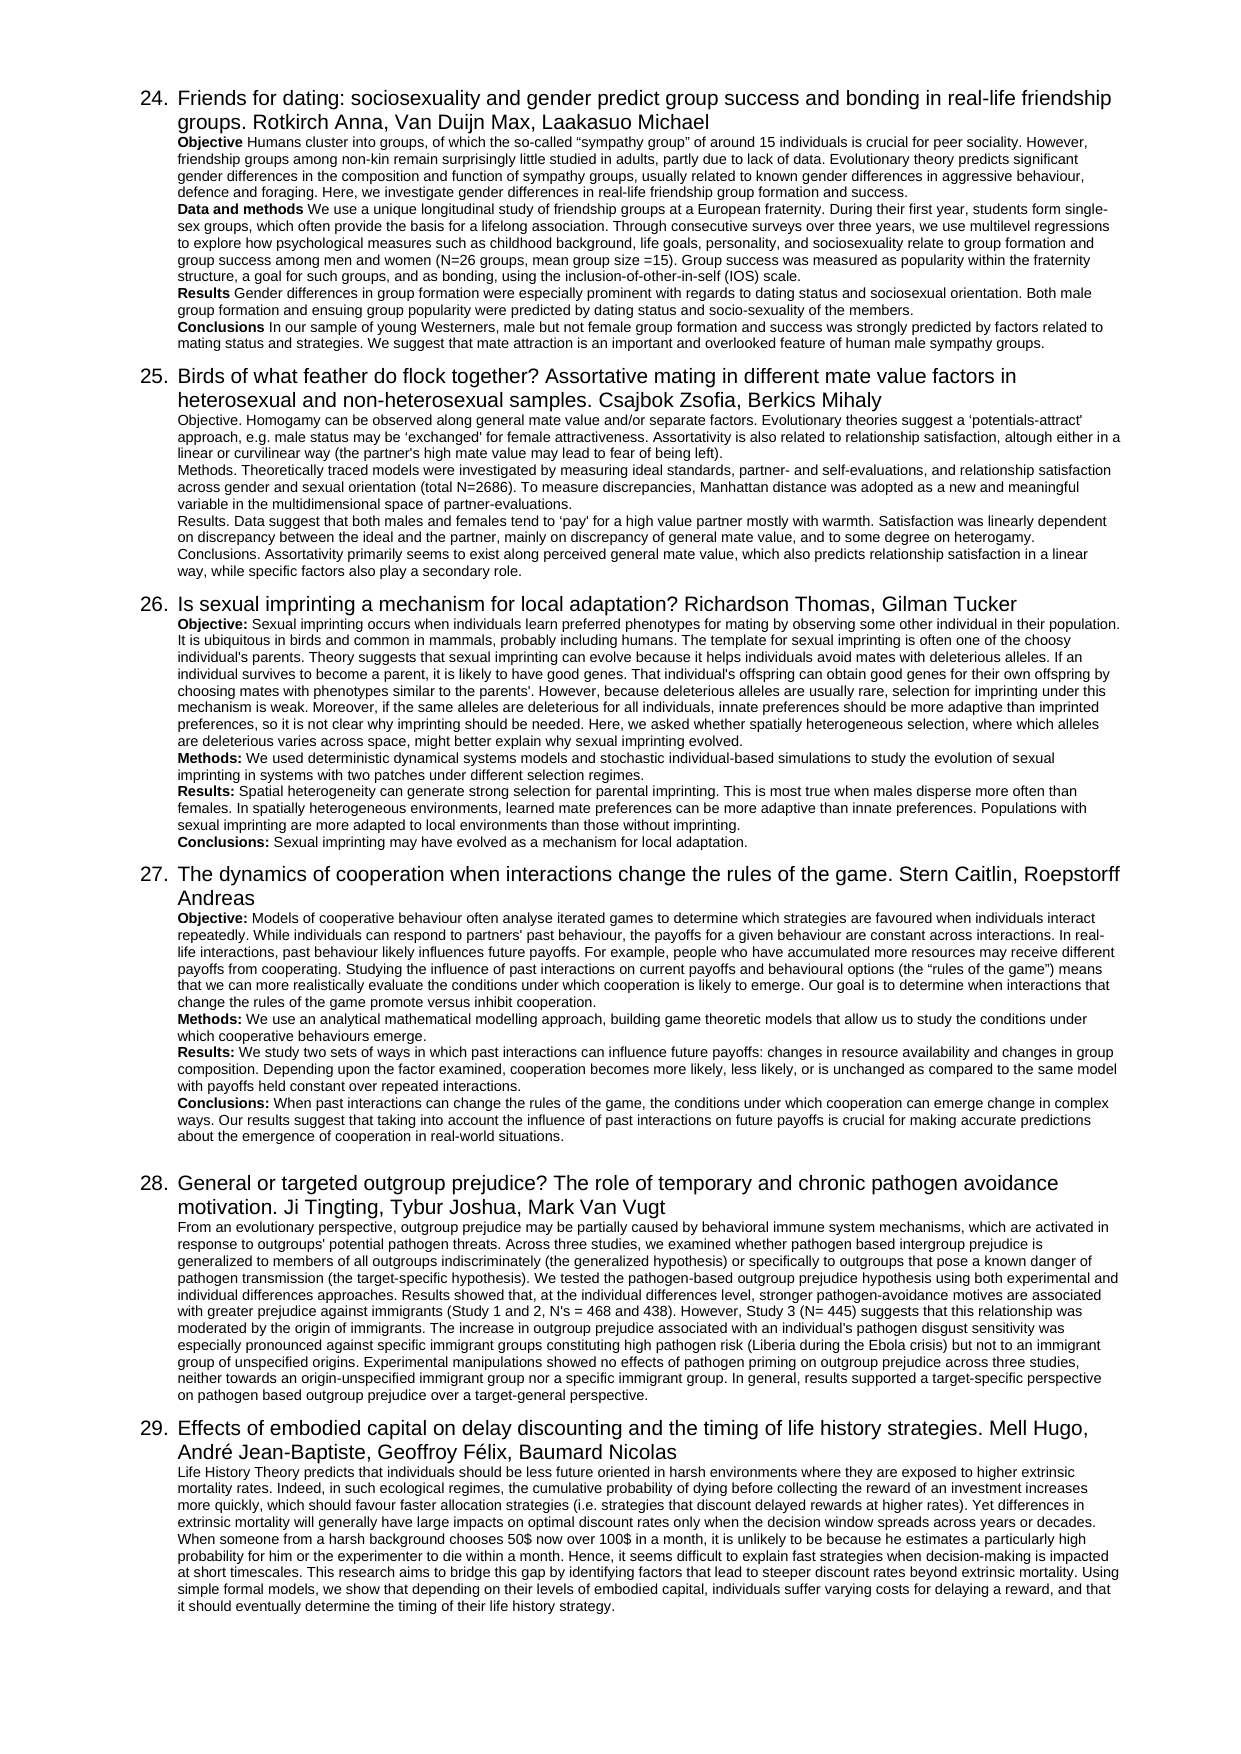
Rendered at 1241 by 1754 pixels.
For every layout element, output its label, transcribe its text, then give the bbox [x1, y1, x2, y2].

list The dynamics of cooperation when interactions change the rules of the game. Stern Caitlin, Roepstorff Andreas [140, 862, 1122, 910]
text Results: We study two sets of ways in which past interactions can influence future payoffs: changes in resource availability and changes in group composition. Depending upon the factor examined, cooperation becomes more likely, less likely, or is unchanged as compared to the same model with payoffs held constant over repeated interactions. [177, 1044, 1122, 1094]
text Conclusions In our sample of young Westerners, male but not female group formation and success was strongly predicted by factors related to mating status and strategies. We suggest that mate attraction is an important and overlooked feature of human male sympathy groups. [177, 318, 1122, 352]
text Objective: Sexual imprinting occurs when individuals learn preferred phenotypes for mating by observing some other individual in their population. It is ubiquitous in birds and common in mammals, probably including humans. The template for sexual imprinting is often one of the choosy individual's parents. Theory suggests that sexual imprinting can evolve because it helps individuals avoid mates with deleterious alleles. If an individual survives to become a parent, it is likely to have good genes. That individual's offspring can obtain good genes for their own offspring by choosing mates with phenotypes similar to the parents'. However, because deleterious alleles are usually rare, selection for imprinting under this mechanism is weak. Moreover, if the same alleles are deleterious for all individuals, innate preferences should be more adaptive than imprinted preferences, so it is not clear why imprinting should be needed. Here, we asked whether spatially heterogeneous selection, where which alleles are deleterious varies across space, might better explain why sexual imprinting evolved. [177, 615, 1122, 749]
text Conclusions. Assortativity primarily seems to exist along perceived general mate value, which also predicts relationship satisfaction in a linear way, while specific factors also play a secondary role. [177, 546, 1122, 579]
list Birds of what feather do flock together? Assortative mating in different mate value factors in heterosexual and non-heterosexual samples. Csajbok Zsofia, Berkics Mihaly [140, 364, 1122, 412]
text Objective Humans cluster into groups, of which the so-called “sympathy group” of around 15 individuals is crucial for peer sociality. However, friendship groups among non-kin remain surprisingly little studied in adults, partly due to lack of data. Evolutionary theory predicts significant gender differences in the composition and function of sympathy groups, usually related to known gender differences in aggressive behaviour, defence and foraging. Here, we investigate gender differences in real-life friendship group formation and success. [177, 134, 1122, 201]
text Results Gender differences in group formation were especially prominent with regards to dating status and sociosexual orientation. Both male group formation and ensuing group popularity were predicted by dating status and socio-sexuality of the members. [177, 285, 1122, 318]
text Methods. Theoretically traced models were investigated by measuring ideal standards, partner- and self-evaluations, and relationship satisfaction across gender and sexual orientation (total N=2686). To measure discrepancies, Manhattan distance was adopted as a new and meaningful variable in the multidimensional space of partner-evaluations. [177, 462, 1122, 512]
text Results: Spatial heterogeneity can generate strong selection for parental imprinting. This is most true when males disperse more often than females. In spatially heterogeneous environments, learned mate preferences can be more adaptive than innate preferences. Populations with sexual imprinting are more adapted to local environments than those without imprinting. [177, 783, 1122, 833]
text Methods: We use an analytical mathematical modelling approach, building game theoretic models that allow us to study the conditions under which cooperative behaviours emerge. [177, 1011, 1122, 1044]
list Friends for dating: sociosexuality and gender predict group success and bonding in real-life friendship groups. Rotkirch Anna, Van Duijn Max, Laakasuo Michael [140, 86, 1122, 134]
text Objective. Homogamy can be observed along general mate value and/or separate factors. Evolutionary theories suggest a ‘potentials-attract' approach, e.g. male status may be ‘exchanged' for female attractiveness. Assortativity is also related to relationship satisfaction, altough either in a linear or curvilinear way (the partner's high mate value may lead to fear of being left). [177, 412, 1122, 462]
text Conclusions: Sexual imprinting may have evolved as a mechanism for local adaptation. [177, 833, 1122, 850]
text Methods: We used deterministic dynamical systems models and stochastic individual-based simulations to study the evolution of sexual imprinting in systems with two patches under different selection regimes. [177, 749, 1122, 783]
text Results. Data suggest that both males and females tend to ‘pay' for a high value partner mostly with warmth. Satisfaction was linearly dependent on discrepancy between the ideal and the partner, mainly on discrepancy of general mate value, and to some degree on heterogamy. [177, 512, 1122, 546]
text Data and methods We use a unique longitudinal study of friendship groups at a European fraternity. During their first year, students form single-sex groups, which often provide the basis for a lifelong association. Through consecutive surveys over three years, we use multilevel regressions to explore how psychological measures such as childhood background, life goals, personality, and sociosexuality relate to group formation and group success among men and women (N=26 groups, mean group size =15). Group success was measured as popularity within the fraternity structure, a goal for such groups, and as bonding, using the inclusion-of-other-in-self (IOS) scale. [177, 201, 1122, 285]
list General or targeted outgroup prejudice? The role of temporary and chronic pathogen avoidance motivation. Ji Tingting, Tybur Joshua, Mark Van Vugt [140, 1171, 1122, 1219]
text Objective: Models of cooperative behaviour often analyse iterated games to determine which strategies are favoured when individuals interact repeatedly. While individuals can respond to partners' past behaviour, the payoffs for a given behaviour are constant across interactions. In real-life interactions, past behaviour likely influences future payoffs. For example, people who have accumulated more resources may receive different payoffs from cooperating. Studying the influence of past interactions on current payoffs and behavioural options (the “rules of the game”) means that we can more realistically evaluate the conditions under which cooperation is likely to emerge. Our goal is to determine when interactions that change the rules of the game promote versus inhibit cooperation. [177, 910, 1122, 1011]
text Conclusions: When past interactions can change the rules of the game, the conditions under which cooperation can emerge change in complex ways. Our results suggest that taking into account the influence of past interactions on future payoffs is crucial for making accurate predictions about the emergence of cooperation in real-world situations. [177, 1094, 1122, 1145]
list Is sexual imprinting a mechanism for local adaptation? Richardson Thomas, Gilman Tucker [140, 591, 1122, 615]
text Life History Theory predicts that individuals should be less future oriented in harsh environments where they are exposed to higher extrinsic mortality rates. Indeed, in such ecological regimes, the cumulative probability of dying before collecting the reward of an investment increases more quickly, which should favour faster allocation strategies (i.e. strategies that discount delayed rewards at higher rates). Yet differences in extrinsic mortality will generally have large impacts on optimal discount rates only when the decision window spreads across years or decades. When someone from a harsh background chooses 50$ now over 100$ in a month, it is unlikely to be because he estimates a particularly high probability for him or the experimenter to die within a month. Hence, it seems difficult to explain fast strategies when decision-making is impacted at short timescales. This research aims to bridge this gap by identifying factors that lead to steeper discount rates beyond extrinsic mortality. Using simple formal models, we show that depending on their levels of embodied capital, individuals suffer varying costs for delaying a reward, and that it should eventually determine the timing of their life history strategy. [177, 1463, 1122, 1614]
list Effects of embodied capital on delay discounting and the timing of life history strategies. Mell Hugo, André Jean-Baptiste, Geoffroy Félix, Baumard Nicolas [140, 1416, 1122, 1463]
text From an evolutionary perspective, outgroup prejudice may be partially caused by behavioral immune system mechanisms, which are activated in response to outgroups' potential pathogen threats. Across three studies, we examined whether pathogen based intergroup prejudice is generalized to members of all outgroups indiscriminately (the generalized hypothesis) or specifically to outgroups that pose a known danger of pathogen transmission (the target-specific hypothesis). We tested the pathogen-based outgroup prejudice hypothesis using both experimental and individual differences approaches. Results showed that, at the individual differences level, stronger pathogen-avoidance motives are associated with greater prejudice against immigrants (Study 1 and 2, N's = 468 and 438). However, Study 3 (N= 445) suggests that this relationship was moderated by the origin of immigrants. The increase in outgroup prejudice associated with an individual's pathogen disgust sensitivity was especially pronounced against specific immigrant groups constituting high pathogen risk (Liberia during the Ebola crisis) but not to an immigrant group of unspecified origins. Experimental manipulations showed no effects of pathogen priming on outgroup prejudice across three studies, neither towards an origin-unspecified immigrant group nor a specific immigrant group. In general, results supported a target-specific perspective on pathogen based outgroup prejudice over a target-general perspective. [177, 1219, 1122, 1403]
